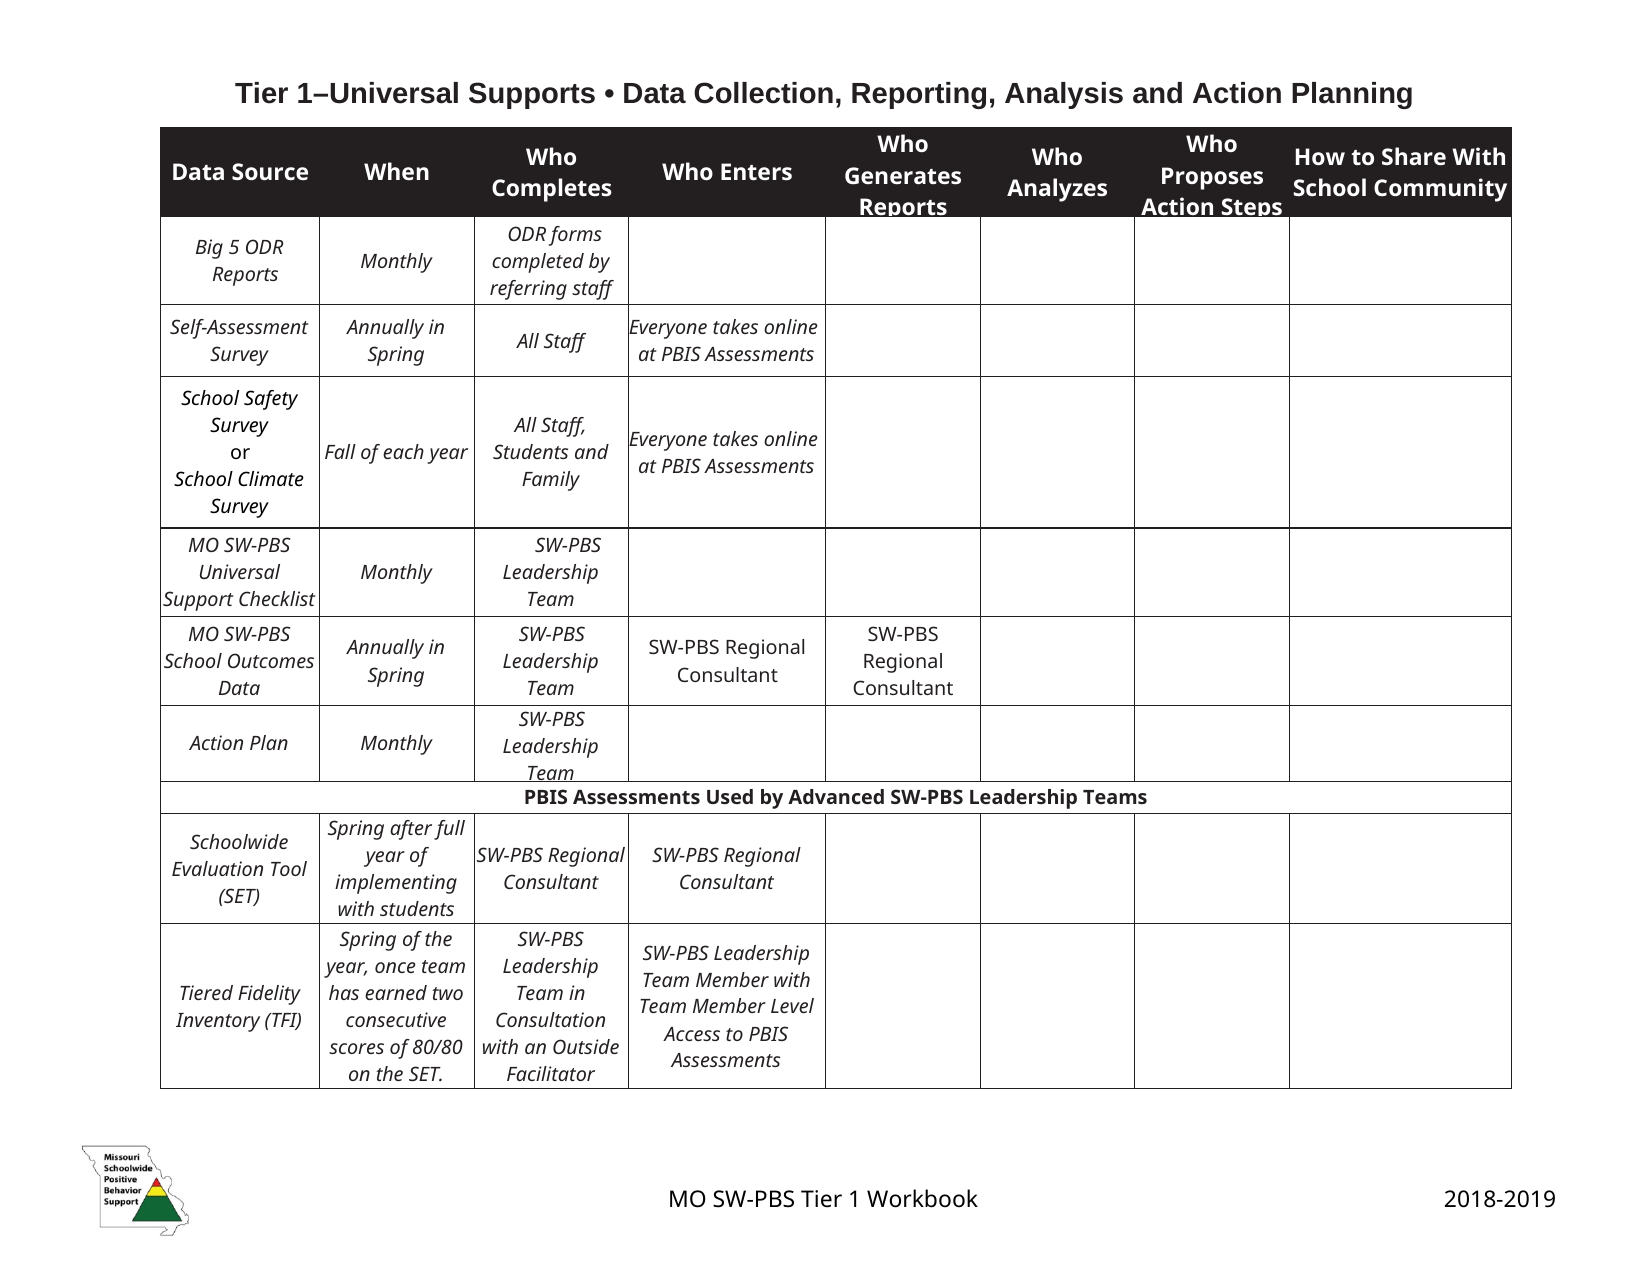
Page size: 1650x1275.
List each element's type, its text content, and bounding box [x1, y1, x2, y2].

table_cell SW-PBS Regional Consultant [629, 814, 825, 923]
table_cell [1290, 529, 1511, 616]
table_cell SW-PBS Leadership Team in Consultation with an Outside Facilitator [475, 924, 628, 1088]
table_cell [1290, 924, 1511, 1088]
table_cell MO SW-PBS School Outcomes Data [161, 617, 319, 704]
table_cell SW-PBS Leadership Team [475, 706, 628, 781]
table_cell [1290, 617, 1511, 704]
table_cell Fall of each year [320, 377, 474, 527]
picture [43, 1115, 212, 1266]
table_header When [320, 128, 474, 216]
table_cell [826, 706, 980, 781]
table_cell All Staff, Students and Family [475, 377, 628, 527]
table_cell SW-PBS Leadership Team [475, 529, 628, 616]
table_cell [981, 217, 1134, 304]
table_cell [981, 305, 1134, 376]
table_cell [1290, 217, 1511, 304]
table_cell SW-PBS Leadership Team Member with Team Member Level Access to PBIS Assessments [629, 924, 825, 1088]
table_cell Action Plan [161, 706, 319, 781]
table_cell [1135, 924, 1289, 1088]
table_cell [1290, 814, 1511, 923]
table_cell [1290, 706, 1511, 781]
table_cell [1135, 305, 1289, 376]
table_cell [1135, 617, 1289, 704]
table_cell Big 5 ODR Reports [161, 217, 319, 304]
table_cell SW-PBS Regional Consultant [826, 617, 980, 704]
table_header Who Analyzes [981, 128, 1134, 216]
table_cell Annually in Spring [320, 305, 474, 376]
table_cell Annually in Spring [320, 617, 474, 704]
table_header Who Enters [629, 128, 825, 216]
table_cell [981, 814, 1134, 923]
table_header Data Source [161, 128, 319, 216]
table_cell [981, 529, 1134, 616]
table_cell Tiered Fidelity Inventory (TFI) [161, 924, 319, 1088]
table_cell [629, 529, 825, 616]
table_cell [1135, 706, 1289, 781]
table_cell [1290, 377, 1511, 527]
table_cell [826, 529, 980, 616]
table_cell [629, 706, 825, 781]
table_cell [1290, 305, 1511, 376]
table_header Who Proposes Action Steps [1135, 128, 1289, 216]
table_cell ODR forms completed by referring staff [475, 217, 628, 304]
table_cell [826, 217, 980, 304]
table_cell SW-PBS Regional Consultant [629, 617, 825, 704]
table_cell MO SW-PBS Universal Support Checklist [161, 529, 319, 616]
table_cell SW-PBS Regional Consultant [475, 814, 628, 923]
table_cell Monthly [320, 706, 474, 781]
table_cell [1135, 377, 1289, 527]
table_cell [826, 924, 980, 1088]
table_cell Self-Assessment Survey [161, 305, 319, 376]
table_cell School Safety Survey or School Climate Survey [161, 377, 319, 527]
table_header Who Generates Reports [826, 128, 980, 216]
table_cell [981, 706, 1134, 781]
table_cell [826, 814, 980, 923]
table_cell Everyone takes online at PBIS Assessments [629, 305, 825, 376]
table_cell SW-PBS Leadership Team [475, 617, 628, 704]
table_cell Monthly [320, 217, 474, 304]
table_header How to Share With School Community [1290, 128, 1511, 216]
table_cell Everyone takes online at PBIS Assessments [629, 377, 825, 527]
table_header Who Completes [475, 128, 628, 216]
table_cell [629, 217, 825, 304]
table_cell Schoolwide Evaluation Tool (SET) [161, 814, 319, 923]
table_cell [1135, 217, 1289, 304]
table_cell [1135, 814, 1289, 923]
table_cell [981, 924, 1134, 1088]
table_cell [826, 377, 980, 527]
table_cell Spring after full year of implementing with students [320, 814, 474, 923]
text Tier 1–Universal Supports • Data Collection, Reporting, Analysis and Action Planning [150, 76, 1500, 110]
table_cell [826, 305, 980, 376]
table_cell All Staff [475, 305, 628, 376]
table_cell PBIS Assessments Used by Advanced SW-PBS Leadership Teams [161, 782, 1511, 813]
table_cell [981, 377, 1134, 527]
table_cell [981, 617, 1134, 704]
table_cell Spring of the year, once team has earned two consecutive scores of 80/80 on the SET. [320, 924, 474, 1088]
table_cell [1135, 529, 1289, 616]
table_cell Monthly [320, 529, 474, 616]
